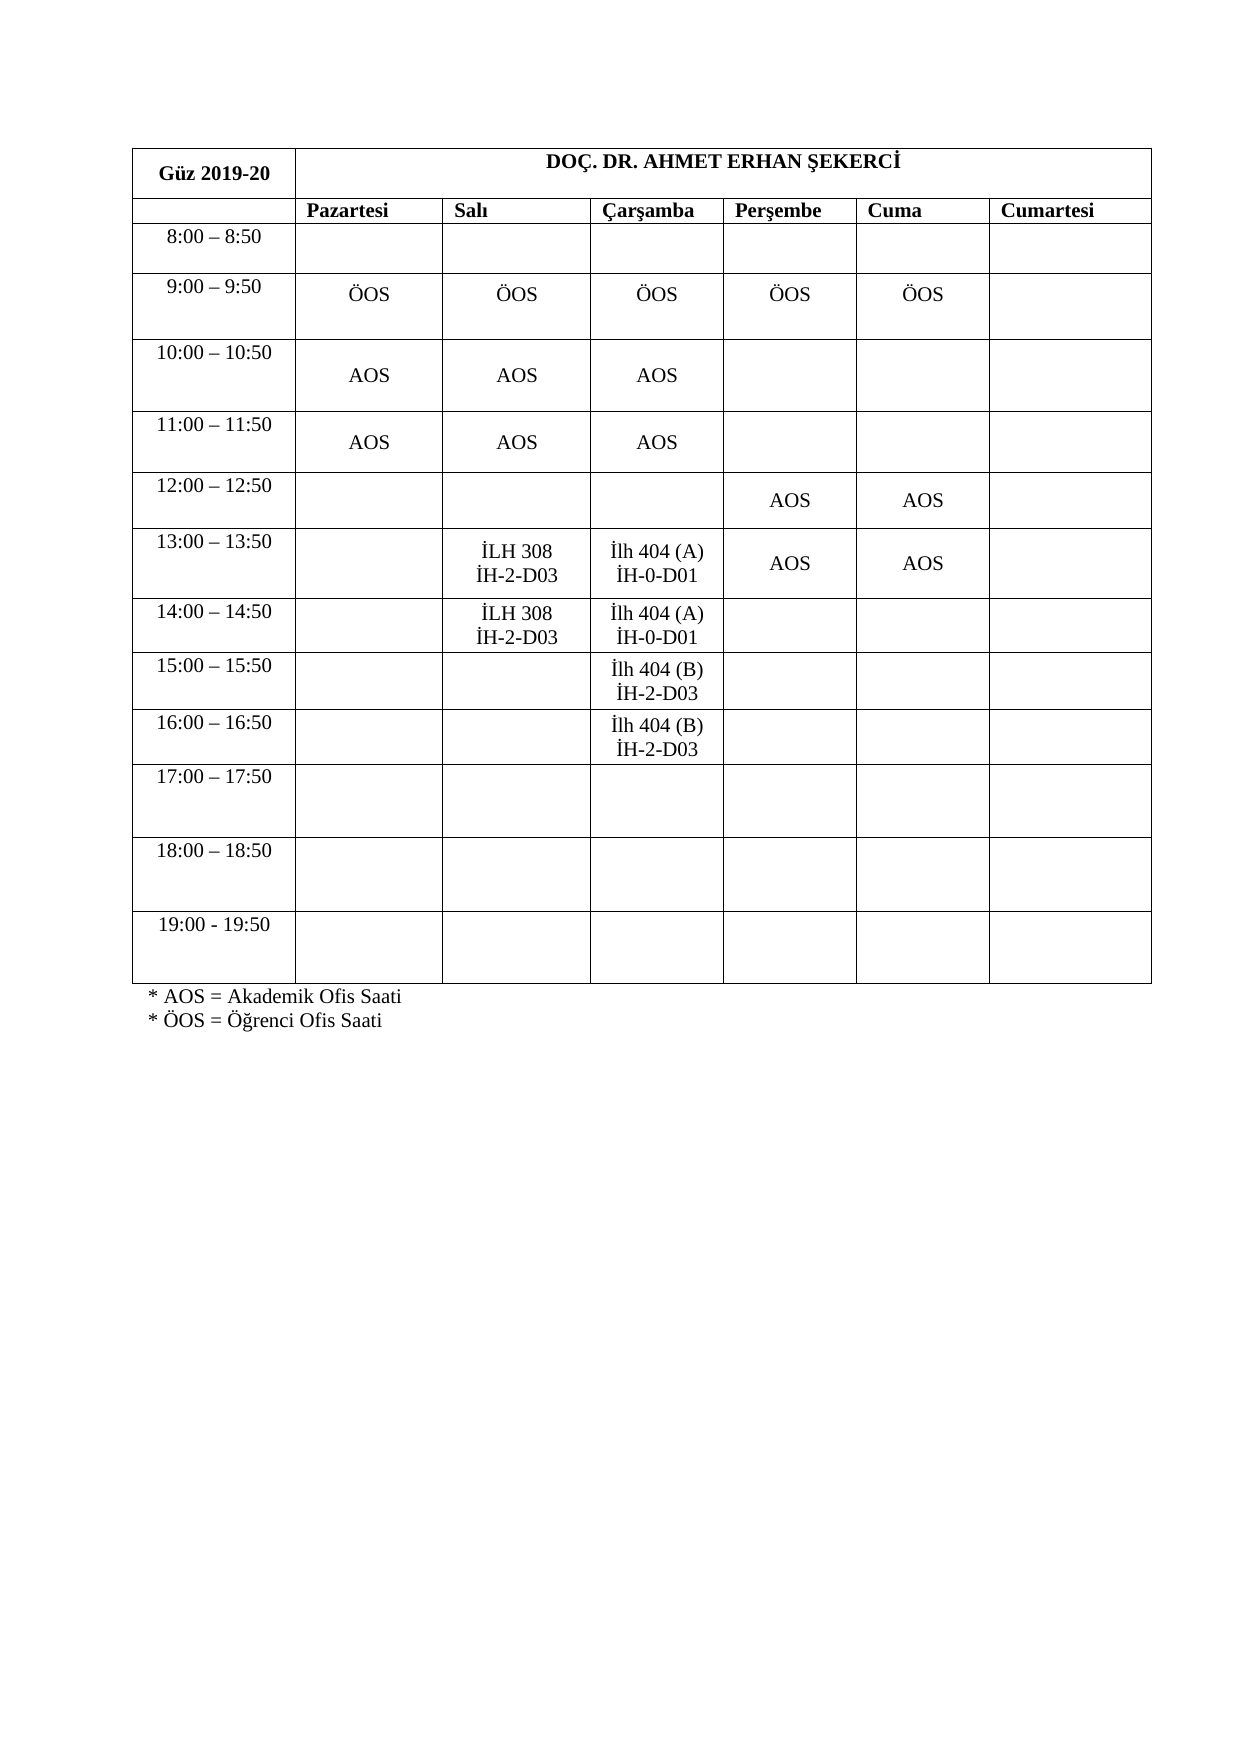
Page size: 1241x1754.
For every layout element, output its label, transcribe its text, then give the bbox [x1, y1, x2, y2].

table_cell [990, 599, 1151, 652]
table_cell AOS [724, 529, 856, 597]
table_cell [857, 412, 989, 472]
table_header Güz 2019-20 [133, 149, 295, 197]
table_cell [990, 473, 1151, 528]
text * AOS = Akademik Ofis Saati [148, 984, 1093, 1008]
table_cell [857, 765, 989, 837]
table_cell 11:00 – 11:50 [133, 412, 295, 472]
table_cell AOS [591, 412, 723, 472]
table_cell [296, 529, 442, 597]
table_cell [857, 599, 989, 652]
table_cell 9:00 – 9:50 [133, 274, 295, 338]
table_cell 17:00 – 17:50 [133, 765, 295, 837]
table_cell Cumartesi [990, 199, 1151, 222]
table_cell [443, 912, 590, 983]
table_cell [724, 653, 856, 709]
table_cell AOS [296, 340, 442, 411]
table_cell [857, 912, 989, 983]
table_cell [990, 529, 1151, 597]
table_cell Perşembe [724, 199, 856, 222]
table_cell [443, 710, 590, 763]
text * ÖOS = Öğrenci Ofis Saati [148, 1008, 1093, 1032]
table_cell [133, 199, 295, 222]
table_cell AOS [296, 412, 442, 472]
table_cell AOS [591, 340, 723, 411]
table_cell ÖOS [443, 274, 590, 338]
table_cell [591, 473, 723, 528]
table_cell 16:00 – 16:50 [133, 710, 295, 763]
table_cell [296, 224, 442, 273]
table_cell ÖOS [857, 274, 989, 338]
table_cell Cuma [857, 199, 989, 222]
table_cell AOS [443, 412, 590, 472]
table_cell [724, 340, 856, 411]
table_cell 13:00 – 13:50 [133, 529, 295, 597]
table_cell [296, 710, 442, 763]
table_cell [296, 599, 442, 652]
table_cell [443, 224, 590, 273]
table_cell [990, 912, 1151, 983]
table_cell [990, 653, 1151, 709]
table_cell [443, 838, 590, 911]
table_cell AOS [724, 473, 856, 528]
table_cell [857, 653, 989, 709]
table_cell [296, 473, 442, 528]
table_header DOÇ. DR. AHMET ERHAN ŞEKERCİ [296, 149, 1151, 197]
table_cell Salı [443, 199, 590, 222]
table_cell Çarşamba [591, 199, 723, 222]
table_cell [857, 224, 989, 273]
table_cell ÖOS [296, 274, 442, 338]
table_cell [990, 838, 1151, 911]
table_cell AOS [857, 473, 989, 528]
table_cell [443, 765, 590, 837]
table_cell İlh 404 (B) İH-2-D03 [591, 710, 723, 763]
table_cell Pazartesi [296, 199, 442, 222]
table_cell [990, 340, 1151, 411]
table_cell [990, 224, 1151, 273]
table_cell 18:00 – 18:50 [133, 838, 295, 911]
table_cell AOS [443, 340, 590, 411]
table_cell [296, 653, 442, 709]
table_cell [990, 274, 1151, 338]
table_cell [724, 412, 856, 472]
table_cell İlh 404 (A) İH-0-D01 [591, 529, 723, 597]
table_cell [857, 838, 989, 911]
table_cell [443, 473, 590, 528]
table_cell [990, 765, 1151, 837]
table_cell [990, 710, 1151, 763]
table_cell [591, 224, 723, 273]
table_cell [724, 912, 856, 983]
table_cell İLH 308 İH-2-D03 [443, 599, 590, 652]
table_cell [724, 710, 856, 763]
table_cell [857, 340, 989, 411]
table_cell [591, 838, 723, 911]
table_cell İLH 308 İH-2-D03 [443, 529, 590, 597]
table_cell 8:00 – 8:50 [133, 224, 295, 273]
table_cell ÖOS [724, 274, 856, 338]
table_cell [443, 653, 590, 709]
table_cell 19:00 - 19:50 [133, 912, 295, 983]
table_cell 12:00 – 12:50 [133, 473, 295, 528]
table_cell [857, 710, 989, 763]
table_cell [296, 912, 442, 983]
table_cell [724, 838, 856, 911]
table_cell [296, 838, 442, 911]
table_cell [990, 412, 1151, 472]
table_cell İlh 404 (B) İH-2-D03 [591, 653, 723, 709]
table_cell [724, 224, 856, 273]
table_cell [724, 599, 856, 652]
table_cell ÖOS [591, 274, 723, 338]
table_cell [591, 912, 723, 983]
table_cell 14:00 – 14:50 [133, 599, 295, 652]
table_cell AOS [857, 529, 989, 597]
table_cell [724, 765, 856, 837]
table_cell İlh 404 (A) İH-0-D01 [591, 599, 723, 652]
table_cell 15:00 – 15:50 [133, 653, 295, 709]
table_cell [591, 765, 723, 837]
table_cell [296, 765, 442, 837]
table_cell 10:00 – 10:50 [133, 340, 295, 411]
